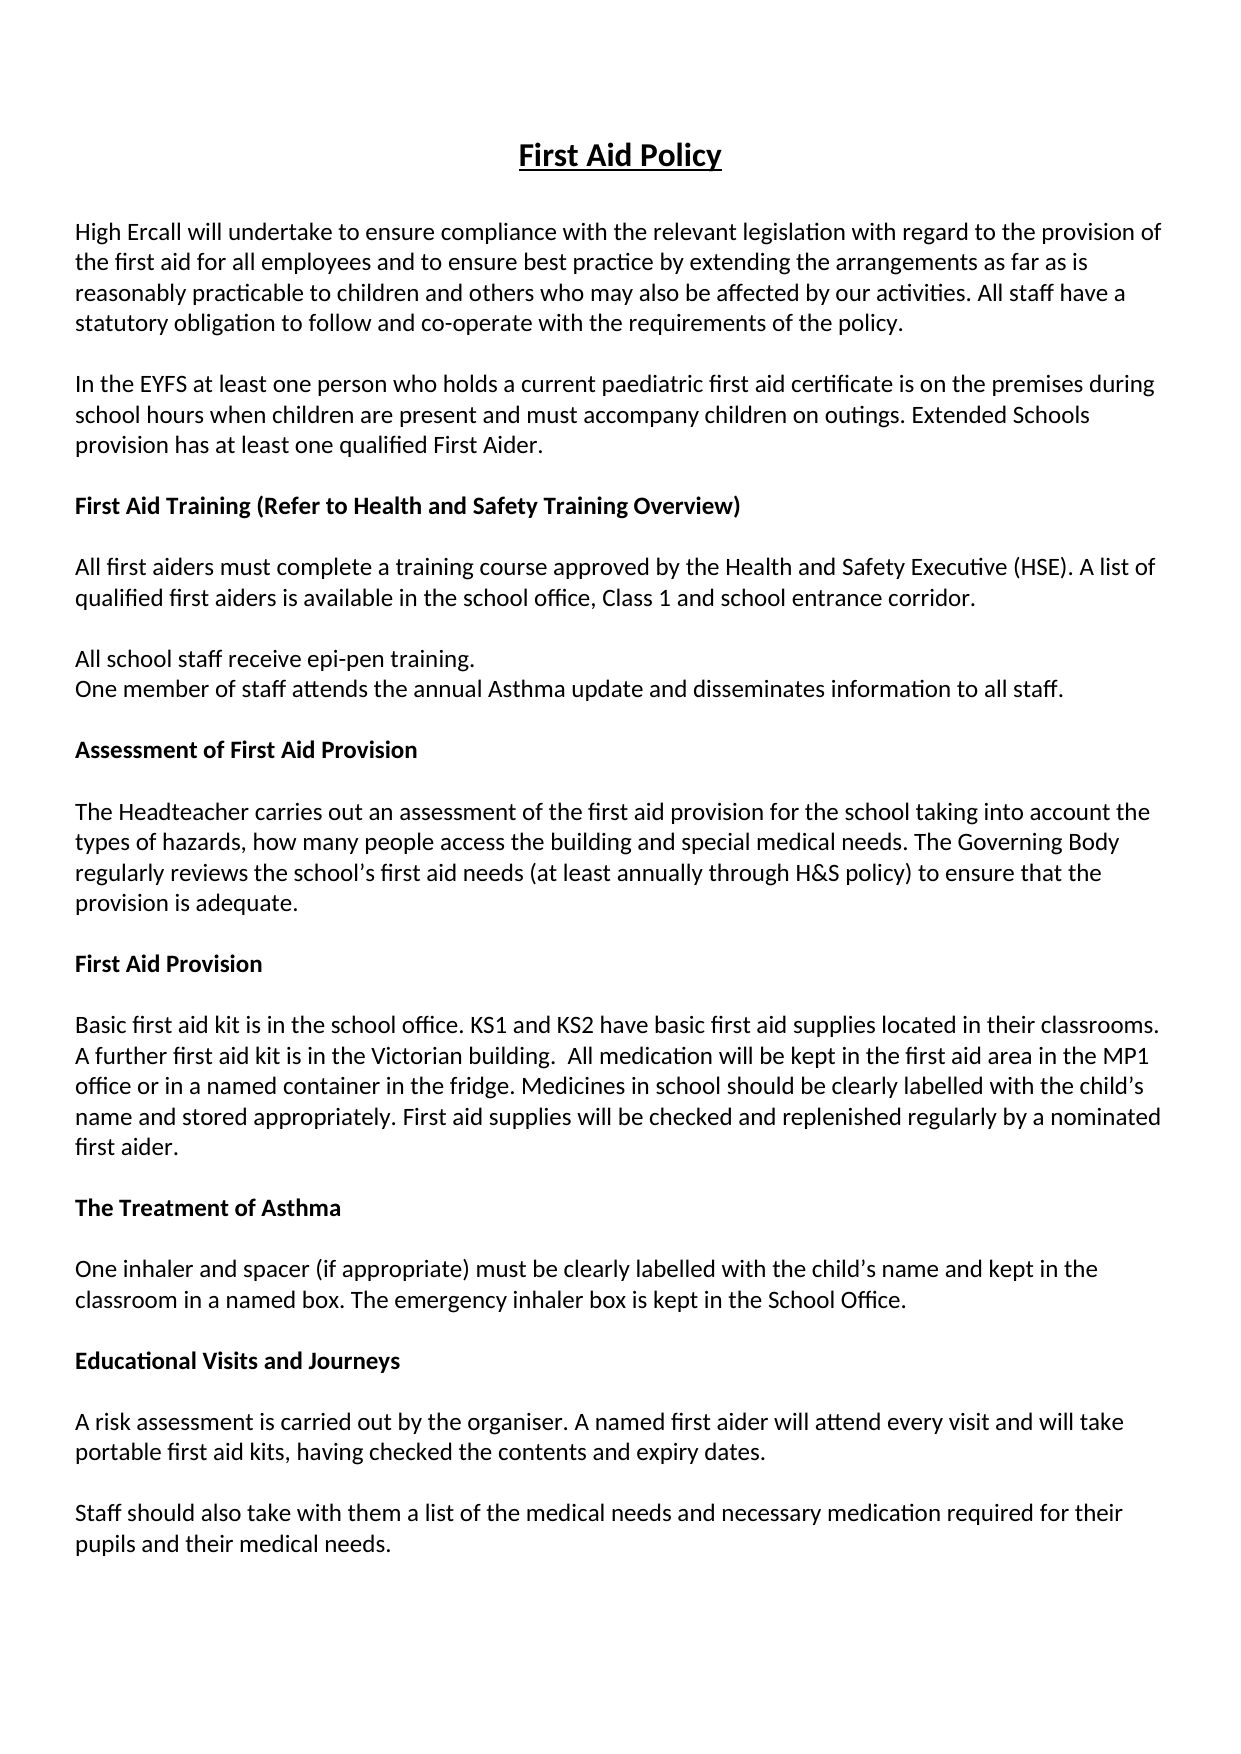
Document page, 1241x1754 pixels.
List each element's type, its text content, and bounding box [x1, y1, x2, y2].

text One member of staff attends the annual Asthma update and disseminates information to all staff. [75, 673, 1165, 704]
text One inhaler and spacer (if appropriate) must be clearly labelled with the child’s name and kept in the classroom in a named box. The emergency inhaler box is kept in the School Office. [75, 1253, 1165, 1314]
text A risk assessment is carried out by the organiser. A named first aider will attend every visit and will take portable first aid kits, having checked the contents and expiry dates. [75, 1406, 1165, 1467]
text First Aid Provision [75, 948, 1165, 979]
text Staff should also take with them a list of the medical needs and necessary medication required for their pupils and their medical needs. [75, 1498, 1165, 1559]
text The Treatment of Asthma [75, 1192, 1165, 1223]
text High Ercall will undertake to ensure compliance with the relevant legislation with regard to the provision of the first aid for all employees and to ensure best practice by extending the arrangements as far as is reasonably practicable to children and others who may also be affected by our activities. All staff have a statutory obligation to follow and co-operate with the requirements of the policy. [75, 216, 1165, 338]
text All first aiders must complete a training course approved by the Health and Safety Executive (HSE). A list of qualified first aiders is available in the school office, Class 1 and school entrance corridor. [75, 551, 1165, 612]
text Assessment of First Aid Provision [75, 734, 1165, 765]
text First Aid Training (Refer to Health and Safety Training Overview) [75, 490, 1165, 521]
text In the EYFS at least one person who holds a current paediatric first aid certificate is on the premises during school hours when children are present and must accompany children on outings. Extended Schools provision has at least one qualified First Aider. [75, 368, 1165, 460]
text Basic first aid kit is in the school office. KS1 and KS2 have basic first aid supplies located in their classrooms. A further first aid kit is in the Victorian building. All medication will be kept in the first aid area in the MP1 office or in a named container in the fridge. Medicines in school should be clearly labelled with the child’s name and stored appropriately. First aid supplies will be checked and replenished regularly by a nominated first aider. [75, 1009, 1165, 1162]
text All school staff receive epi-pen training. [75, 643, 1165, 673]
text The Headteacher carries out an assessment of the first aid provision for the school taking into account the types of hazards, how many people access the building and special medical needs. The Governing Body regularly reviews the school’s first aid needs (at least annually through H&S policy) to ensure that the provision is adequate. [75, 796, 1165, 918]
text First Aid Policy [75, 134, 1165, 175]
text Educational Visits and Journeys [75, 1345, 1165, 1376]
